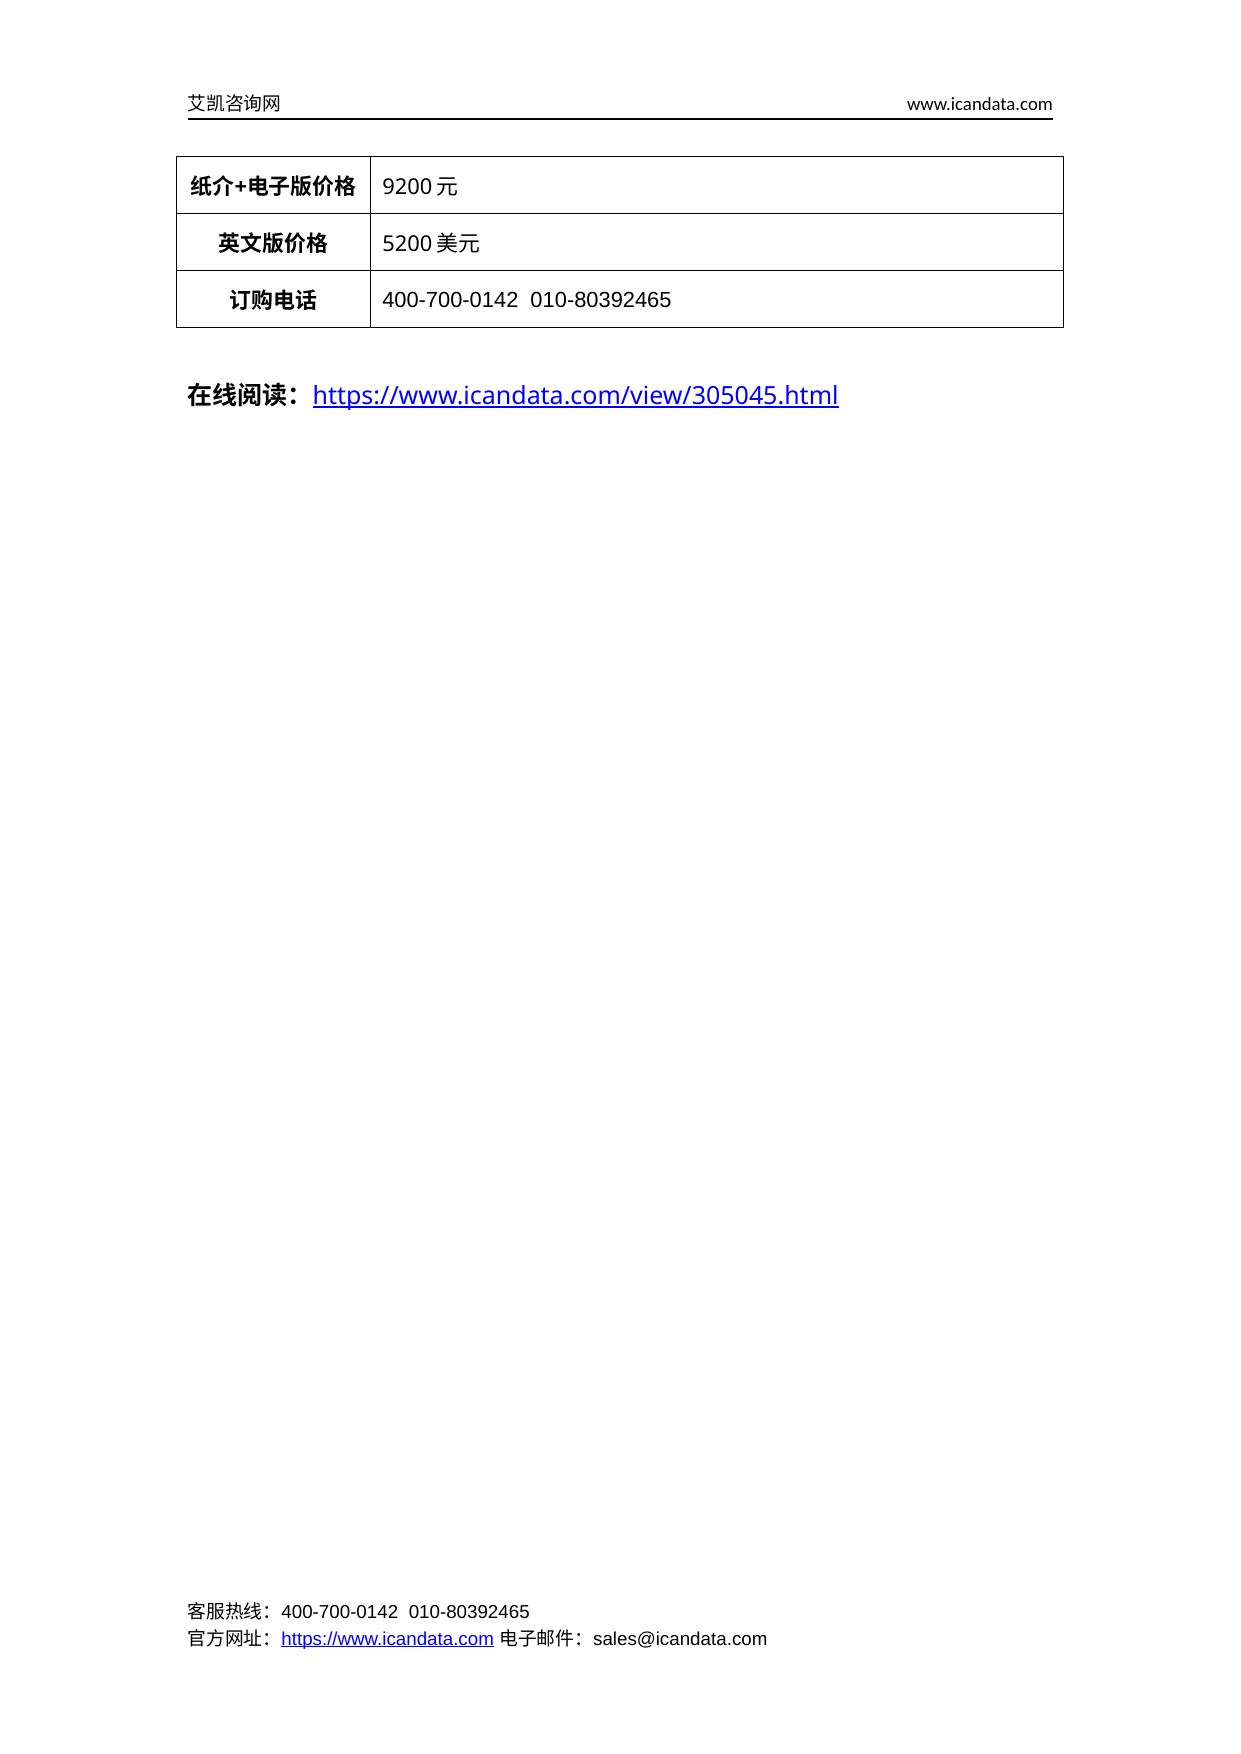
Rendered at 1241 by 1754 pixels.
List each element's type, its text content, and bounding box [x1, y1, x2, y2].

table_cell 400-700-0142 010-80392465 [371, 271, 1063, 327]
table_cell 9200元 [371, 157, 1063, 213]
table_cell 纸介+电子版价格 [177, 157, 370, 213]
text 在线阅读：https://www.icandata.com/view/305045.html [187, 361, 1053, 426]
table_cell 5200美元 [371, 214, 1063, 270]
table_cell 英文版价格 [177, 214, 370, 270]
table_cell 订购电话 [177, 271, 370, 327]
